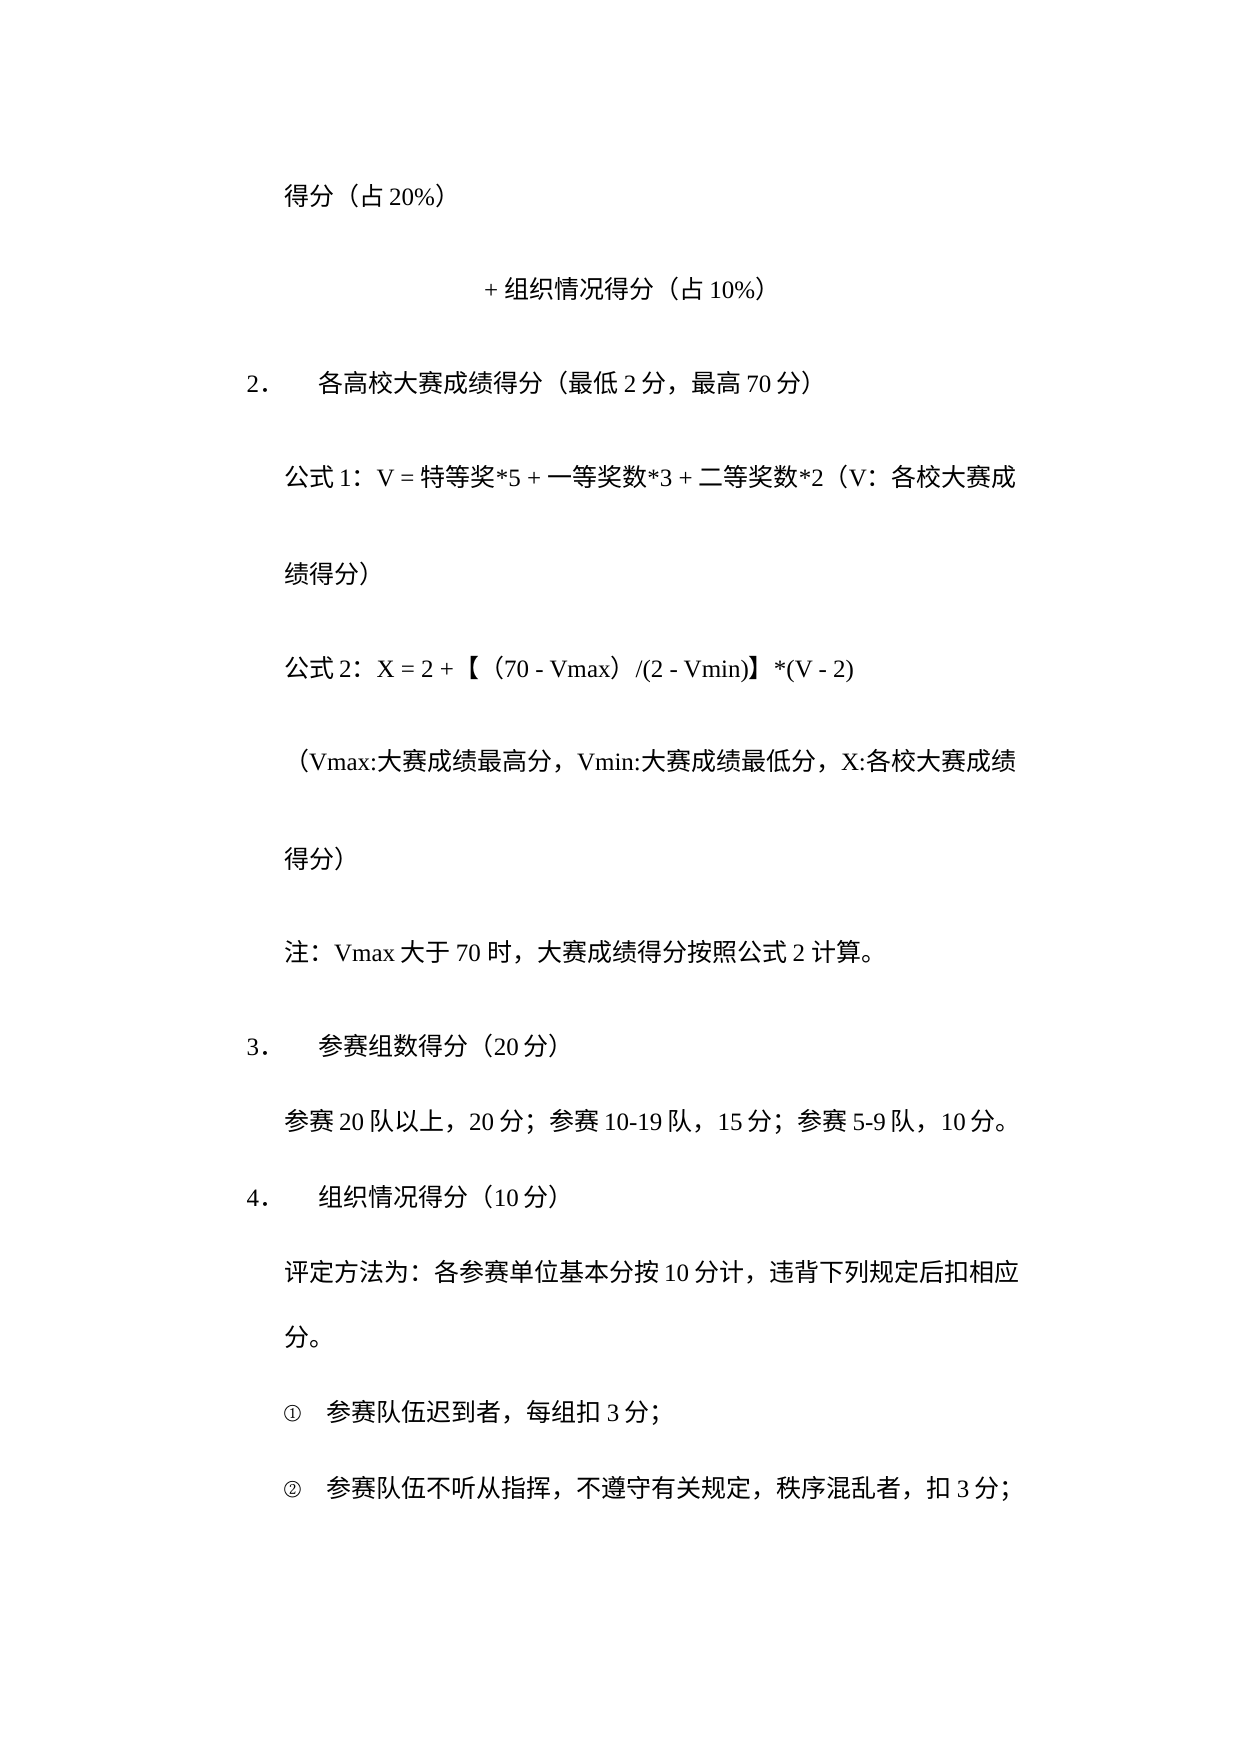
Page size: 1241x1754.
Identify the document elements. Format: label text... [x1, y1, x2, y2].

text 参赛20队以上，20分；参赛10-19队，15分；参赛5-9队，10分。 [284, 1087, 1027, 1152]
text 公式2：X = 2 +【（70 - Vmax）/(2 - Vmin)】*(V - 2) [284, 634, 1027, 699]
text 注：Vmax大于 70 时，大赛成绩得分按照公式 2 计算。 [284, 918, 1027, 983]
text （Vmax:大赛成绩最高分，Vmin:大赛成绩最低分，X:各校大赛成绩得分） [284, 727, 1027, 890]
list 参赛队伍不听从指挥，不遵守有关规定，秩序混乱者，扣3分； [283, 1454, 1027, 1519]
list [246, 162, 1027, 227]
list 组织情况得分（10分） [246, 1163, 1027, 1228]
text + 组织情况得分（占10%） [284, 256, 1027, 321]
text 评定方法为：各参赛单位基本分按10分计，违背下列规定后扣相应分。 [284, 1238, 1027, 1368]
text 公式1：V = 特等奖*5 + 一等奖数*3 + 二等奖数*2（V：各校大赛成绩得分） [284, 443, 1027, 605]
list 各高校大赛成绩得分（最低2分，最高70分） [246, 349, 1027, 414]
list 参赛队伍迟到者，每组扣3分； [283, 1378, 1027, 1443]
list 参赛组数得分（20分） [246, 1012, 1027, 1077]
